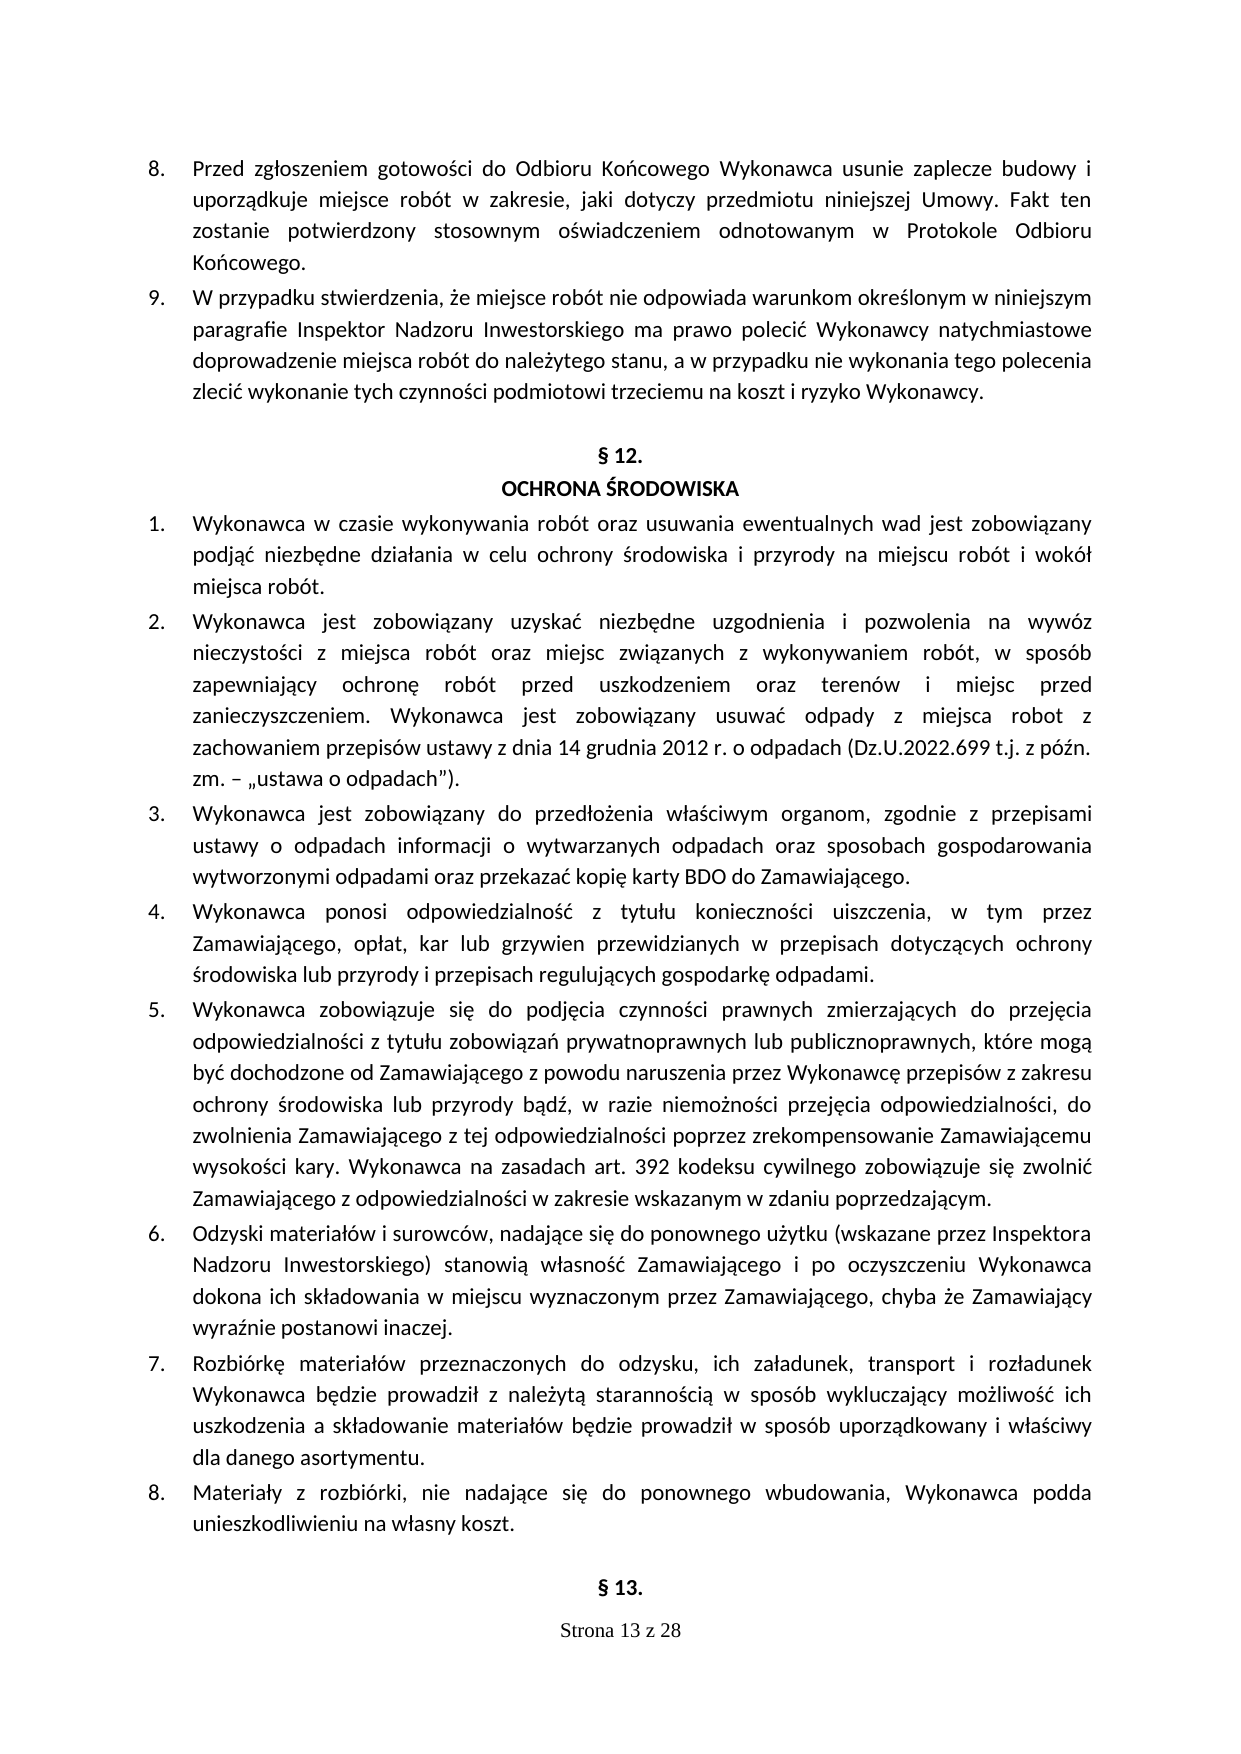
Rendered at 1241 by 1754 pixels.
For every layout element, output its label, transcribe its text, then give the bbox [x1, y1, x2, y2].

list Wykonawca w czasie wykonywania robót oraz usuwania ewentualnych wad jest zobowiązany podjąć niezbędne działania w celu ochrony środowiska i przyrody na miejscu robót i wokół miejsca robót. [148, 509, 1093, 600]
list Wykonawca ponosi odpowiedzialność z tytułu konieczności uiszczenia, w tym przez Zamawiającego, opłat, kar lub grzywien przewidzianych w przepisach dotyczących ochrony środowiska lub przyrody i przepisach regulujących gospodarkę odpadami. [148, 897, 1093, 988]
list Przed zgłoszeniem gotowości do Odbioru Końcowego Wykonawca usunie zaplecze budowy i uporządkuje miejsce robót w zakresie, jaki dotyczy przedmiotu niniejszej Umowy. Fakt ten zostanie potwierdzony stosownym oświadczeniem odnotowanym w Protokole Odbioru Końcowego. [148, 154, 1093, 276]
list Odzyski materiałów i surowców, nadające się do ponownego użytku (wskazane przez Inspektora Nadzoru Inwestorskiego) stanowią własność Zamawiającego i po oczyszczeniu Wykonawca dokona ich składowania w miejscu wyznaczonym przez Zamawiającego, chyba że Zamawiający wyraźnie postanowi inaczej. [148, 1219, 1093, 1341]
text § 13. [192, 1573, 1049, 1602]
list Rozbiórkę materiałów przeznaczonych do odzysku, ich załadunek, transport i rozładunek Wykonawca będzie prowadził z należytą starannością w sposób wykluczający możliwość ich uszkodzenia a składowanie materiałów będzie prowadził w sposób uporządkowany i właściwy dla danego asortymentu. [148, 1349, 1093, 1471]
list Wykonawca jest zobowiązany do przedłożenia właściwym organom, zgodnie z przepisami ustawy o odpadach informacji o wytwarzanych odpadach oraz sposobach gospodarowania wytworzonymi odpadami oraz przekazać kopię karty BDO do Zamawiającego. [148, 799, 1093, 890]
list Wykonawca zobowiązuje się do podjęcia czynności prawnych zmierzających do przejęcia odpowiedzialności z tytułu zobowiązań prywatnoprawnych lub publicznoprawnych, które mogą być dochodzone od Zamawiającego z powodu naruszenia przez Wykonawcę przepisów z zakresu ochrony środowiska lub przyrody bądź, w razie niemożności przejęcia odpowiedzialności, do zwolnienia Zamawiającego z tej odpowiedzialności poprzez zrekompensowanie Zamawiającemu wysokości kary. Wykonawca na zasadach art. 392 kodeksu cywilnego zobowiązuje się zwolnić Zamawiającego z odpowiedzialności w zakresie wskazanym w zdaniu poprzedzającym. [148, 996, 1093, 1212]
list Materiały z rozbiórki, nie nadające się do ponownego wbudowania, Wykonawca podda unieszkodliwieniu na własny koszt. [148, 1478, 1093, 1537]
text § 12. [192, 442, 1048, 469]
list Wykonawca jest zobowiązany uzyskać niezbędne uzgodnienia i pozwolenia na wywóz nieczystości z miejsca robót oraz miejsc związanych z wykonywaniem robót, w sposób zapewniający ochronę robót przed uszkodzeniem oraz terenów i miejsc przed zanieczyszczeniem. Wykonawca jest zobowiązany usuwać odpady z miejsca robot z zachowaniem przepisów ustawy z dnia 14 grudnia 2012 r. o odpadach (Dz.U.2022.699 t.j. z późn. zm. – „ustawa o odpadach”). [148, 607, 1093, 792]
text OCHRONA ŚRODOWISKA [192, 474, 1049, 502]
list W przypadku stwierdzenia, że miejsce robót nie odpowiada warunkom określonym w niniejszym paragrafie Inspektor Nadzoru Inwestorskiego ma prawo polecić Wykonawcy natychmiastowe doprowadzenie miejsca robót do należytego stanu, a w przypadku nie wykonania tego polecenia zlecić wykonanie tych czynności podmiotowi trzeciemu na koszt i ryzyko Wykonawcy. [148, 283, 1093, 406]
